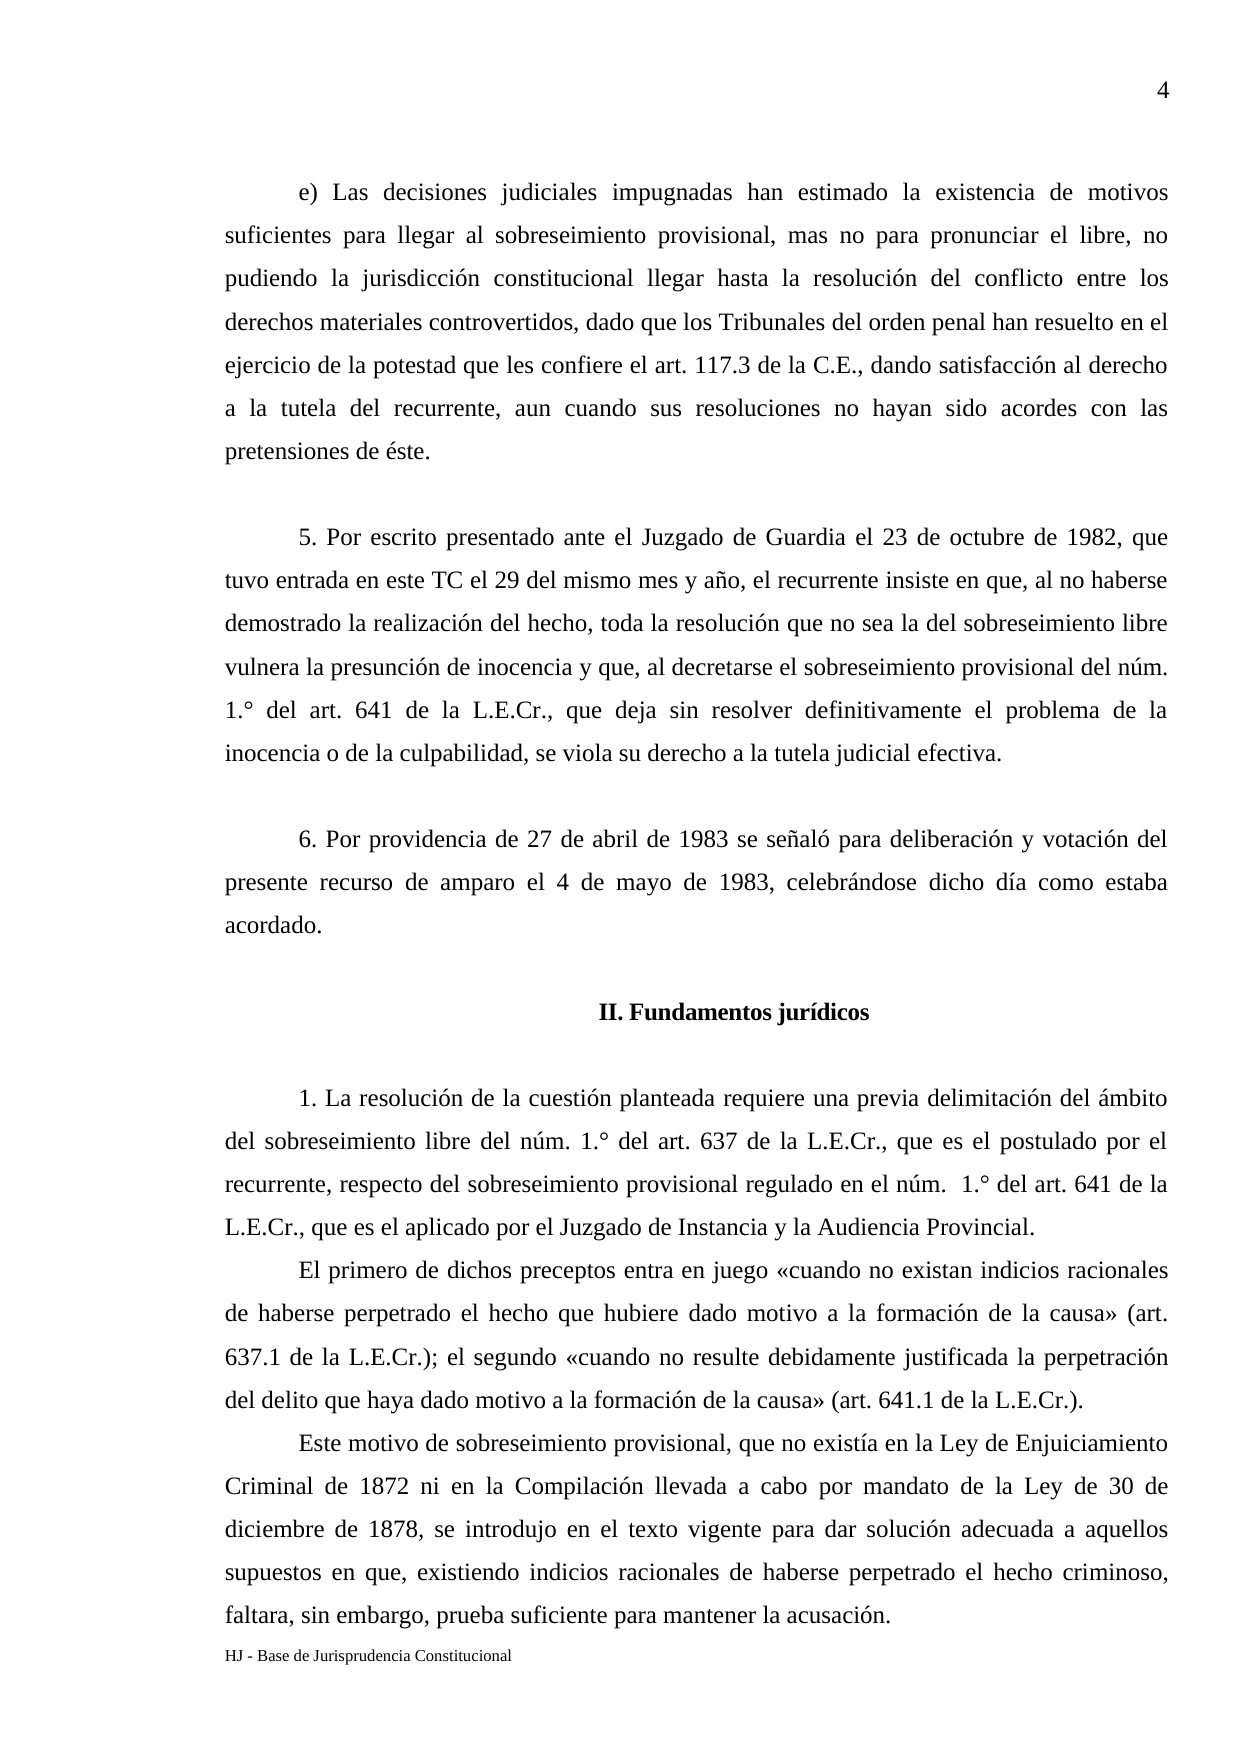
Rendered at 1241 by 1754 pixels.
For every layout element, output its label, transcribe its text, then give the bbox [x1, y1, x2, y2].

subtitle II. Fundamentos jurídicos [224, 997, 1169, 1025]
text El primero de dichos preceptos entra en juego «cuando no existan indicios racionales de haberse perpetrado el hecho que hubiere dado motivo a la formación de la causa» (art. 637.1 de la L.E.Cr.); el segundo «cuando no resulte debidamente justificada la perpetración del delito que haya dado motivo a la formación de la causa» (art. 641.1 de la L.E.Cr.). [224, 1255, 1169, 1413]
text 6. Por providencia de 27 de abril de 1983 se señaló para deliberación y votación del presente recurso de amparo el 4 de mayo de 1983, celebrándose dicho día como estaba acordado. [224, 824, 1169, 939]
text e) Las decisiones judiciales impugnadas han estimado la existencia de motivos suficientes para llegar al sobreseimiento provisional, mas no para pronunciar el libre, no pudiendo la jurisdicción constitucional llegar hasta la resolución del conflicto entre los derechos materiales controvertidos, dado que los Tribunales del orden penal han resuelto en el ejercicio de la potestad que les confiere el art. 117.3 de la C.E., dando satisfacción al derecho a la tutela del recurrente, aun cuando sus resoluciones no hayan sido acordes con las pretensiones de éste. [224, 177, 1169, 465]
text Este motivo de sobreseimiento provisional, que no existía en la Ley de Enjuiciamiento Criminal de 1872 ni en la Compilación llevada a cabo por mandato de la Ley de 30 de diciembre de 1878, se introdujo en el texto vigente para dar solución adecuada a aquellos supuestos en que, existiendo indicios racionales de haberse perpetrado el hecho criminoso, faltara, sin embargo, prueba suficiente para mantener la acusación. [224, 1428, 1169, 1629]
text 1. La resolución de la cuestión planteada requiere una previa delimitación del ámbito del sobreseimiento libre del núm. 1.° del art. 637 de la L.E.Cr., que es el postulado por el recurrente, respecto del sobreseimiento provisional regulado en el núm. 1.° del art. 641 de la L.E.Cr., que es el aplicado por el Juzgado de Instancia y la Audiencia Provincial. [224, 1083, 1169, 1241]
text 5. Por escrito presentado ante el Juzgado de Guardia el 23 de octubre de 1982, que tuvo entrada en este TC el 29 del mismo mes y año, el recurrente insiste en que, al no haberse demostrado la realización del hecho, toda la resolución que no sea la del sobreseimiento libre vulnera la presunción de inocencia y que, al decretarse el sobreseimiento provisional del núm. 1.° del art. 641 de la L.E.Cr., que deja sin resolver definitivamente el problema de la inocencia o de la culpabilidad, se viola su derecho a la tutela judicial efectiva. [224, 522, 1169, 767]
